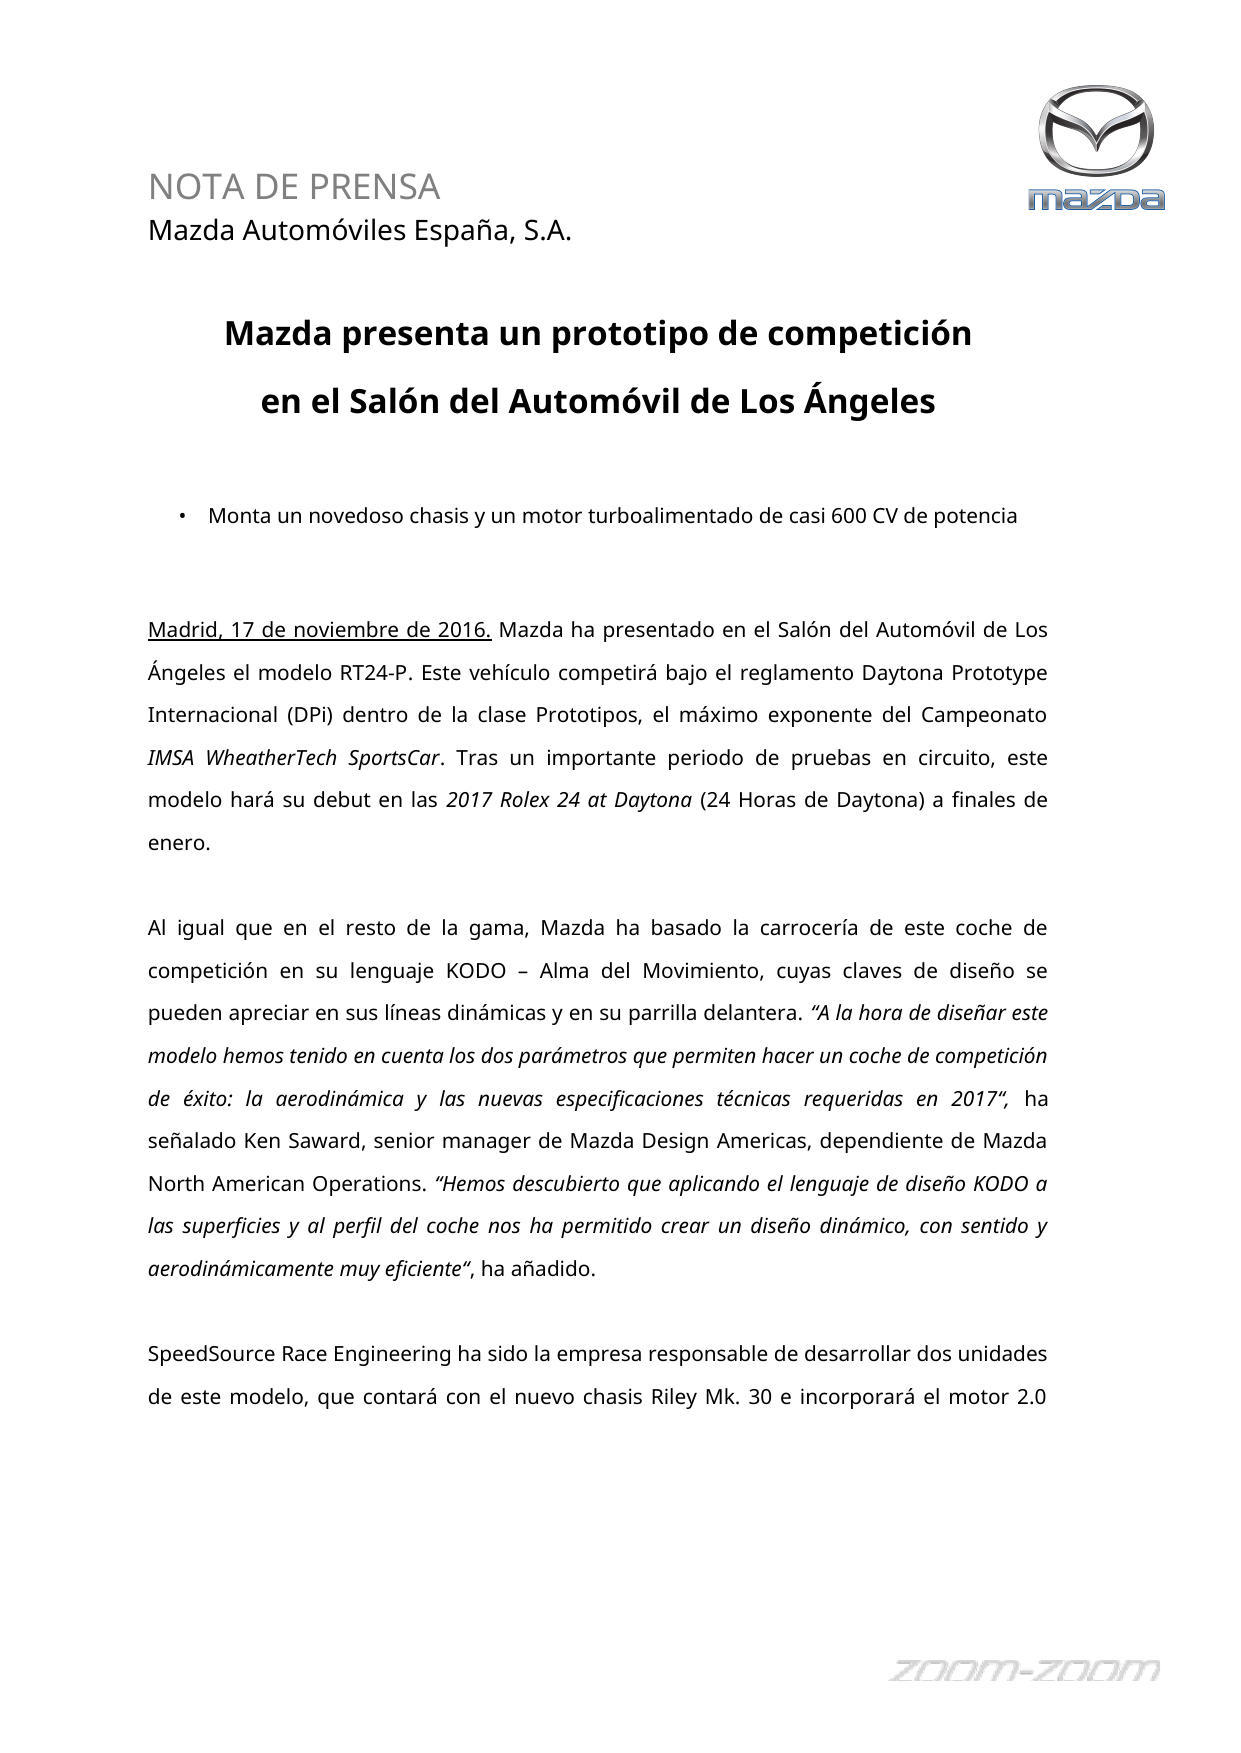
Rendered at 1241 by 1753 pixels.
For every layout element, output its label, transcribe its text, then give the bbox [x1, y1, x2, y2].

text en el Salón del Automóvil de Los Ángeles [148, 378, 1049, 424]
text Madrid, 17 de noviembre de 2016. Mazda ha presentado en el Salón del Automóvil de Los Ángeles el modelo RT24-P. Este vehículo competirá bajo el reglamento Daytona Prototype Internacional (DPi) dentro de la clase Prototipos, el máximo exponente del Campeonato IMSA WheatherTech SportsCar. Tras un importante periodo de pruebas en circuito, este modelo hará su debut en las 2017 Rolex 24 at Daytona (24 Horas de Daytona) a finales de enero. [148, 615, 1049, 857]
text Mazda presenta un prototipo de competición [148, 310, 1049, 356]
text Al igual que en el resto de la gama, Mazda ha basado la carrocería de este coche de competición en su lenguaje KODO – Alma del Movimiento, cuyas claves de diseño se pueden apreciar en sus líneas dinámicas y en su parrilla delantera. “A la hora de diseñar este modelo hemos tenido en cuenta los dos parámetros que permiten hacer un coche de competición de éxito: la aerodinámica y las nuevas especificaciones técnicas requeridas en 2017“, ha señalado Ken Saward, senior manager de Mazda Design Americas, dependiente de Mazda North American Operations. “Hemos descubierto que aplicando el lenguaje de diseño KODO a las superficies y al perfil del coche nos ha permitido crear un diseño dinámico, con sentido y aerodinámicamente muy eficiente“, ha añadido. [148, 913, 1049, 1283]
picture [1028, 85, 1165, 210]
text • Monta un novedoso chasis y un motor turboalimentado de casi 600 CV de potencia [148, 501, 1049, 530]
